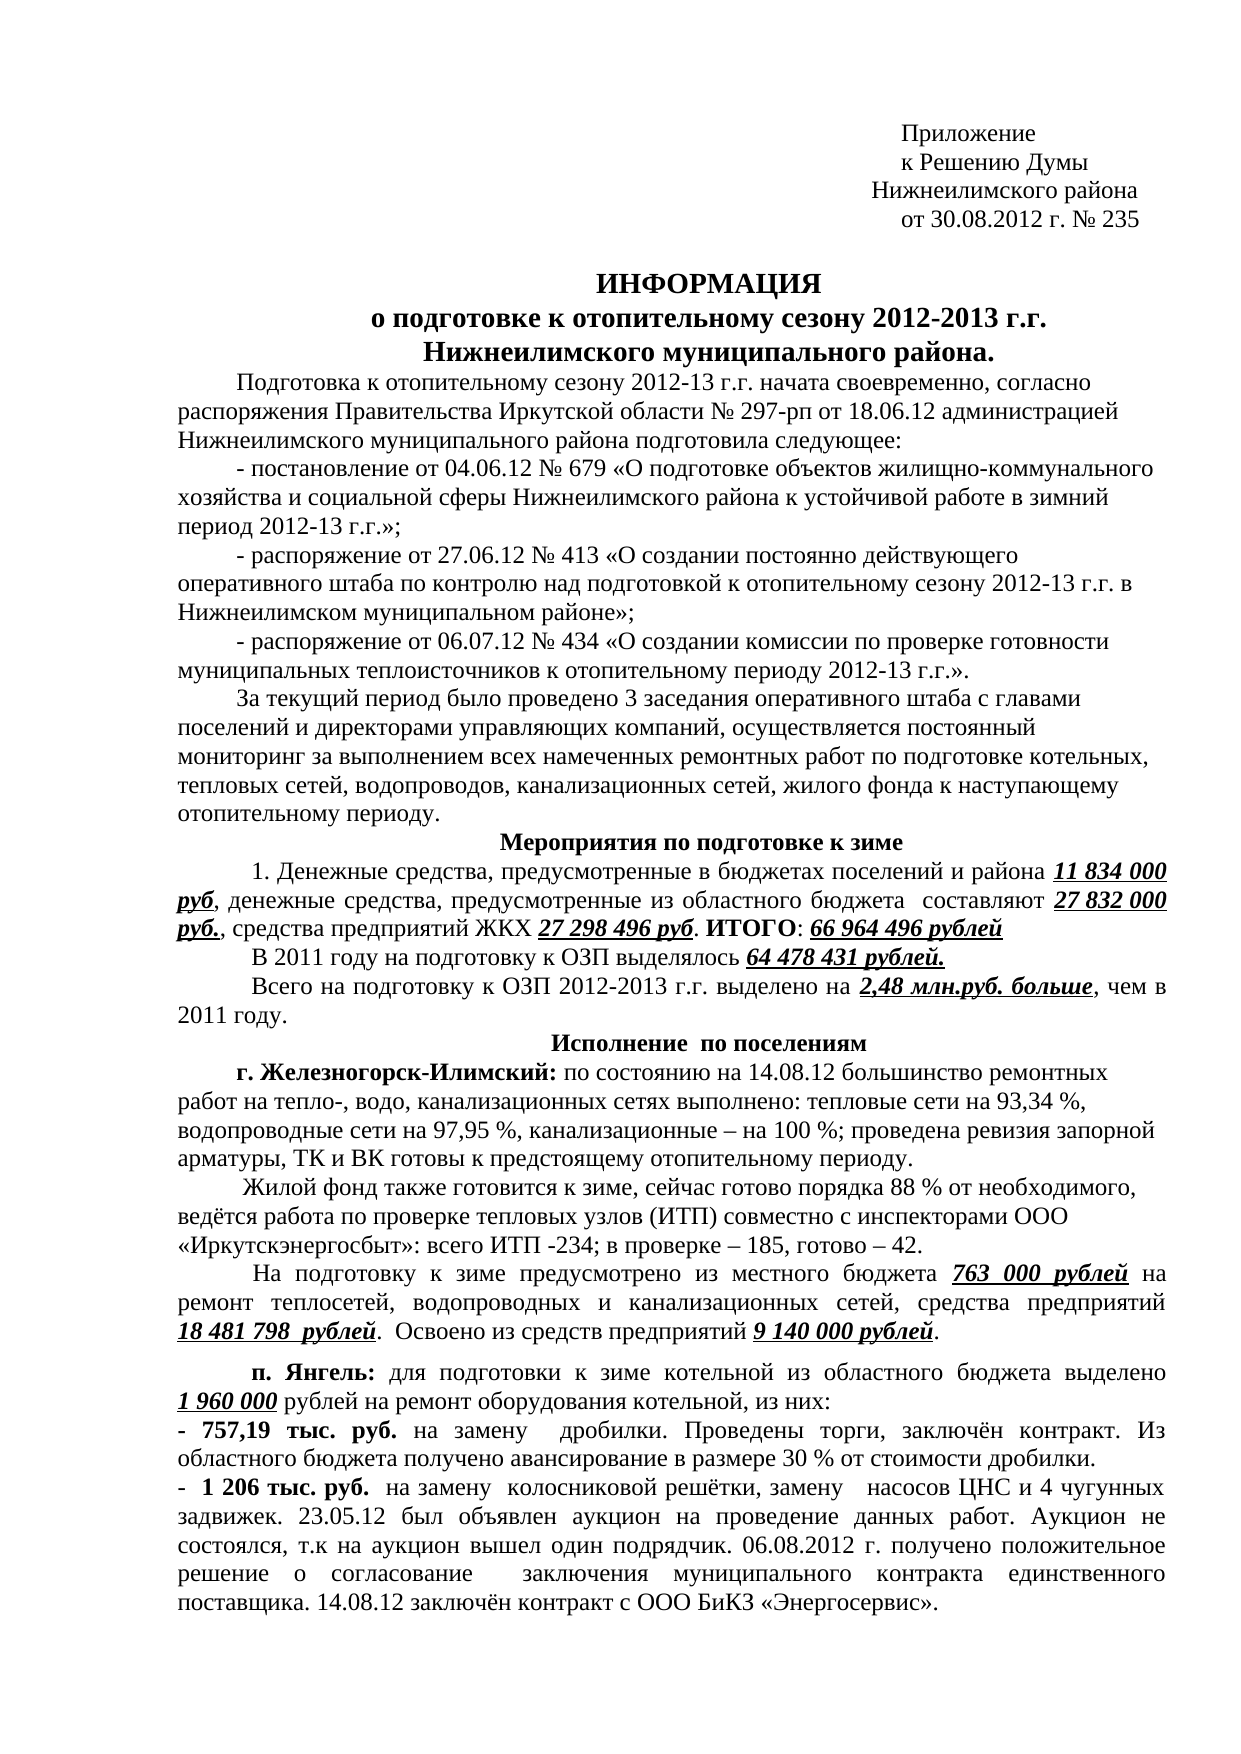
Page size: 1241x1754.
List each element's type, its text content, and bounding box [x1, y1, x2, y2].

text о подготовке к отопительному сезону 2012-2013 г.г. [177, 300, 1167, 334]
text Нижнеилимского района [177, 176, 1167, 204]
text В 2011 году на подготовку к ОЗП выделялось 64 478 431 рублей. [177, 942, 1167, 971]
text к Решению Думы [177, 147, 1167, 176]
text - распоряжение от 06.07.12 № 434 «О создании комиссии по проверке готовности муниципальных теплоисточников к отопительному периоду 2012-13 г.г.». [177, 626, 1167, 683]
text 1. Денежные средства, предусмотренные в бюджетах поселений и района 11 834 000 руб, денежные средства, предусмотренные из областного бюджета составляют 27 832 000 руб., средства предприятий ЖКХ 27 298 496 руб. ИТОГО: 66 964 496 рублей [177, 856, 1167, 942]
text Подготовка к отопительному сезону 2012-13 г.г. начата своевременно, согласно распоряжения Правительства Иркутской области № 297-рп от 18.06.12 администрацией Нижнеилимского муниципального района подготовила следующее: [177, 367, 1167, 453]
text ИНФОРМАЦИЯ [177, 267, 1167, 300]
text Приложение [177, 118, 1167, 147]
text За текущий период было проведено 3 заседания оперативного штаба с главами поселений и директорами управляющих компаний, осуществляется постоянный мониторинг за выполнением всех намеченных ремонтных работ по подготовке котельных, тепловых сетей, водопроводов, канализационных сетей, жилого фонда к наступающему отопительному периоду. [177, 683, 1167, 827]
text - 757,19 тыс. руб. на замену дробилки. Проведены торги, заключён контракт. Из областного бюджета получено авансирование в размере 30 % от стоимости дробилки. [177, 1415, 1167, 1472]
text - постановление от 04.06.12 № 679 «О подготовке объектов жилищно-коммунального хозяйства и социальной сферы Нижнеилимского района к устойчивой работе в зимний период 2012-13 г.г.»; [177, 453, 1167, 540]
list Жилой фонд также готовится к зиме, сейчас готово порядка 88 % от необходимого, ведётся работа по проверке тепловых узлов (ИТП) совместно с инспекторами ООО «Иркутскэнергосбыт»: всего ИТП -234; в проверке – 185, готово – 42. [177, 1172, 1167, 1258]
text Исполнение по поселениям [177, 1028, 1167, 1057]
text Нижнеилимского муниципального района. [177, 334, 1167, 367]
text - 1 206 тыс. руб. на замену колосниковой решётки, замену насосов ЦНС и 4 чугунных задвижек. 23.05.12 был объявлен аукцион на проведение данных работ. Аукцион не состоялся, т.к на аукцион вышел один подрядчик. 06.08.2012 г. получено положительное решение о согласование заключения муниципального контракта единственного поставщика. 14.08.12 заключён контракт с ООО БиКЗ «Энергосервис». [177, 1472, 1167, 1616]
text Мероприятия по подготовке к зиме [177, 827, 1167, 856]
text от 30.08.2012 г. № 235 [177, 204, 1167, 233]
text - распоряжение от 27.06.12 № 413 «О создании постоянно действующего оперативного штаба по контролю над подготовкой к отопительному сезону 2012-13 г.г. в Нижнеилимском муниципальном районе»; [177, 540, 1167, 626]
list г. Железногорск-Илимский: по состоянию на 14.08.12 большинство ремонтных работ на тепло-, водо, канализационных сетях выполнено: тепловые сети на 93,34 %, водопроводные сети на 97,95 %, канализационные – на 100 %; проведена ревизия запорной арматуры, ТК и ВК готовы к предстоящему отопительному периоду. [177, 1057, 1167, 1172]
text п. Янгель: для подготовки к зиме котельной из областного бюджета выделено 1 960 000 рублей на ремонт оборудования котельной, из них: [177, 1357, 1167, 1415]
text На подготовку к зиме предусмотрено из местного бюджета 763 000 рублей на ремонт теплосетей, водопроводных и канализационных сетей, средства предприятий 18 481 798 рублей. Освоено из средств предприятий 9 140 000 рублей. [177, 1258, 1167, 1345]
text Всего на подготовку к ОЗП 2012-2013 г.г. выделено на 2,48 млн.руб. больше, чем в 2011 году. [177, 971, 1167, 1028]
